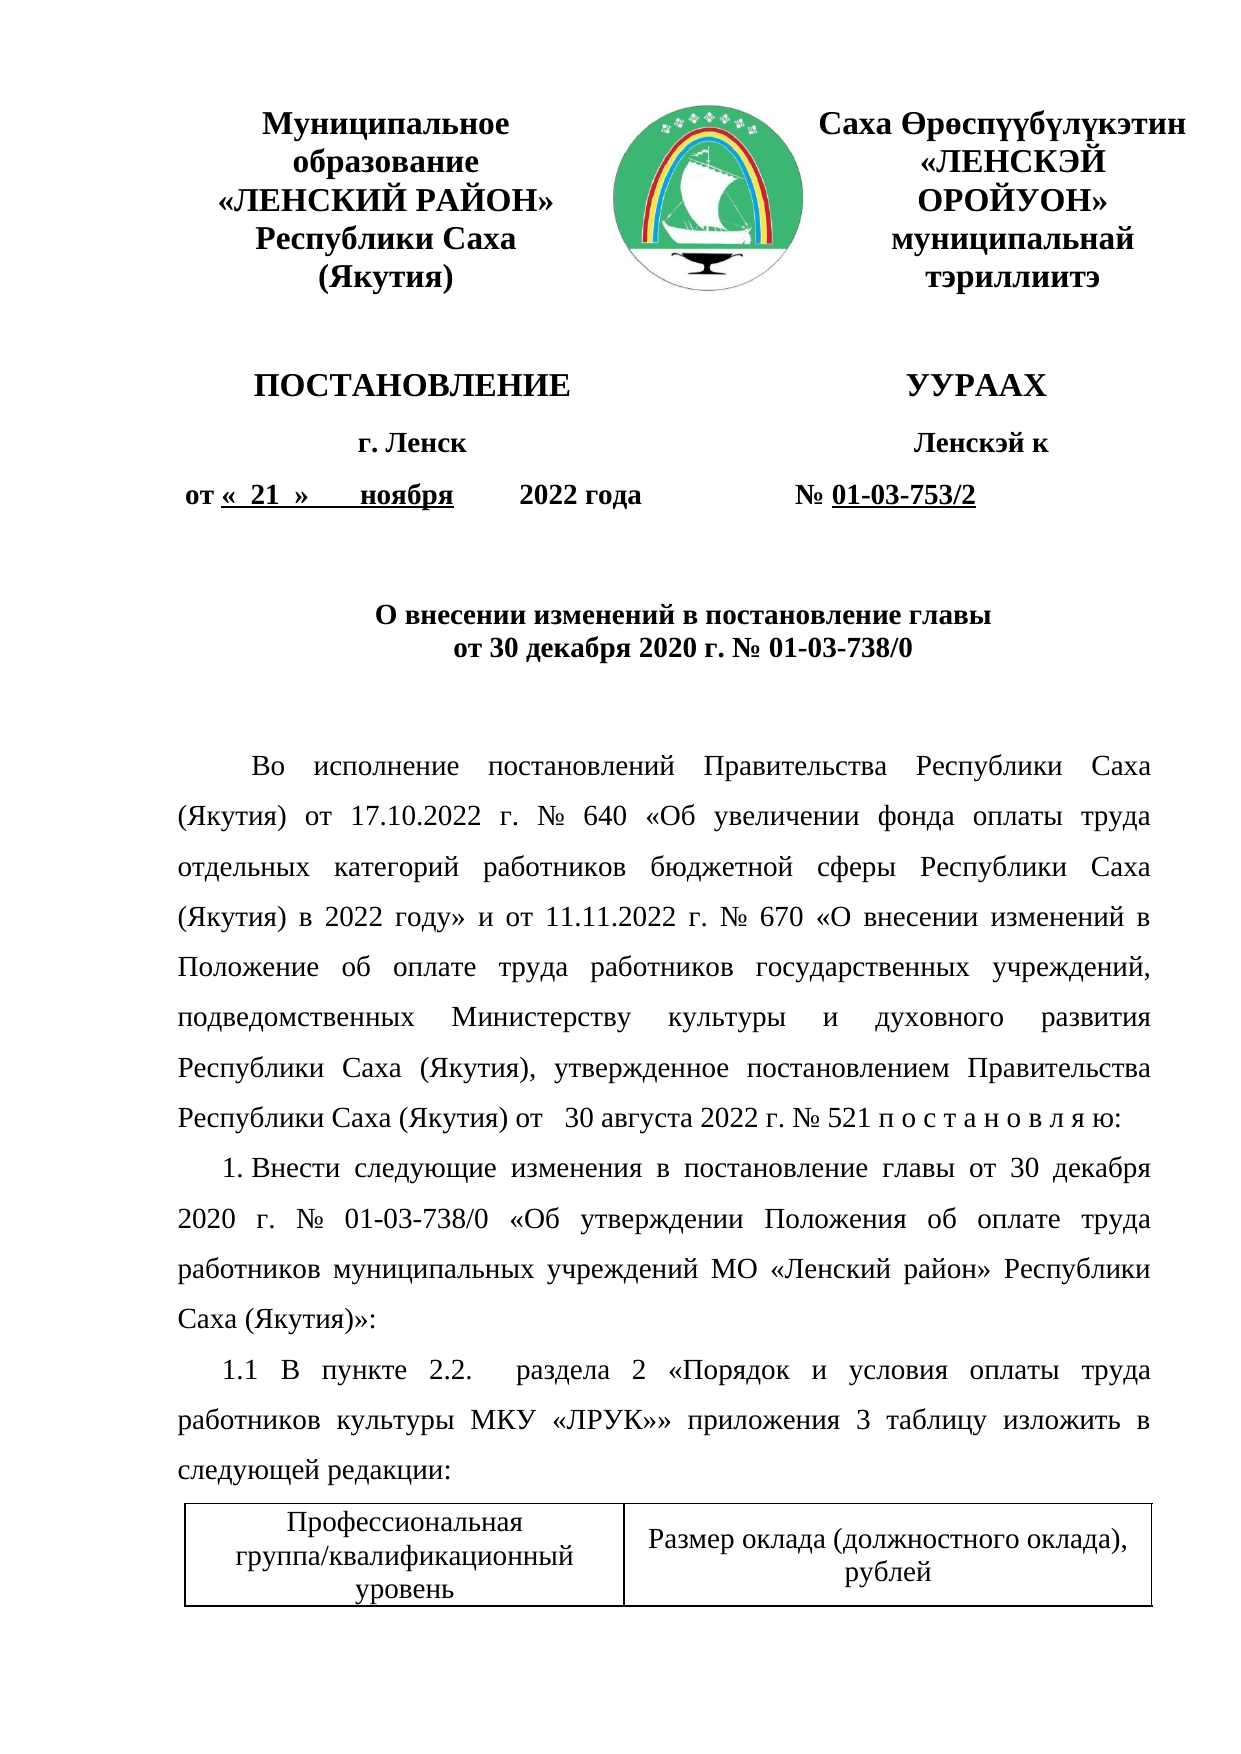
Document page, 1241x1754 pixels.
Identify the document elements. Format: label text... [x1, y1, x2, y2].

table_header Размер оклада (должностного оклада), рублей [625, 1504, 1151, 1605]
table_header ПОСТАНОВЛЕНИЕ [174, 366, 651, 425]
table_header Муниципальное образование «ЛЕНСКИЙ РАЙОН» Республики Саха (Якутия) [174, 104, 598, 322]
list Внести следующие изменения в постановление главы от 30 декабря 2020 г. № 01-03-738/0 «Об утверждении Положения об оплате труда работников муниципальных учреждений МО «Ленский район» Республики Саха (Якутия)»: [177, 1151, 1152, 1335]
table_cell г. Ленск [174, 425, 651, 477]
table_header Профессиональная группа/квалификационный уровень [186, 1504, 623, 1605]
list В пункте 2.2. раздела 2 «Порядок и условия оплаты труда работников культуры МКУ «ЛРУК»» приложения 3 таблицу изложить в следующей редакции: [177, 1352, 1152, 1486]
text Во исполнение постановлений Правительства Республики Саха (Якутия) от 17.10.2022 г. № 640 «Об увеличении фонда оплаты труда отдельных категорий работников бюджетной сферы Республики Саха (Якутия) в 2022 году» и от 11.11.2022 г. № 670 «О внесении изменений в Положение об оплате труда работников государственных учреждений, подведомственных Министерству культуры и духовного развития Республики Саха (Якутия), утвержденное постановлением Правительства Республики Саха (Якутия) от 30 августа 2022 г. № 521 п о с т а н о в л я ю: [177, 748, 1152, 1134]
table_header Саха Өрөспүүбүлүкэтин «ЛЕНСКЭЙ ОРОЙУОН» муниципальнай тэриллиитэ [818, 104, 1207, 322]
table_header О внесении изменений в постановление главы от 30 декабря 2020 г. № 01-03-738/0 [174, 597, 1192, 698]
table_header УУРААХ [651, 366, 1152, 425]
table_cell от « 21 » ноября 2022 года № 01-03-753/2 [174, 477, 1152, 547]
table_header [598, 104, 818, 322]
picture [611, 103, 805, 292]
table_cell Ленскэй к [651, 425, 1152, 477]
